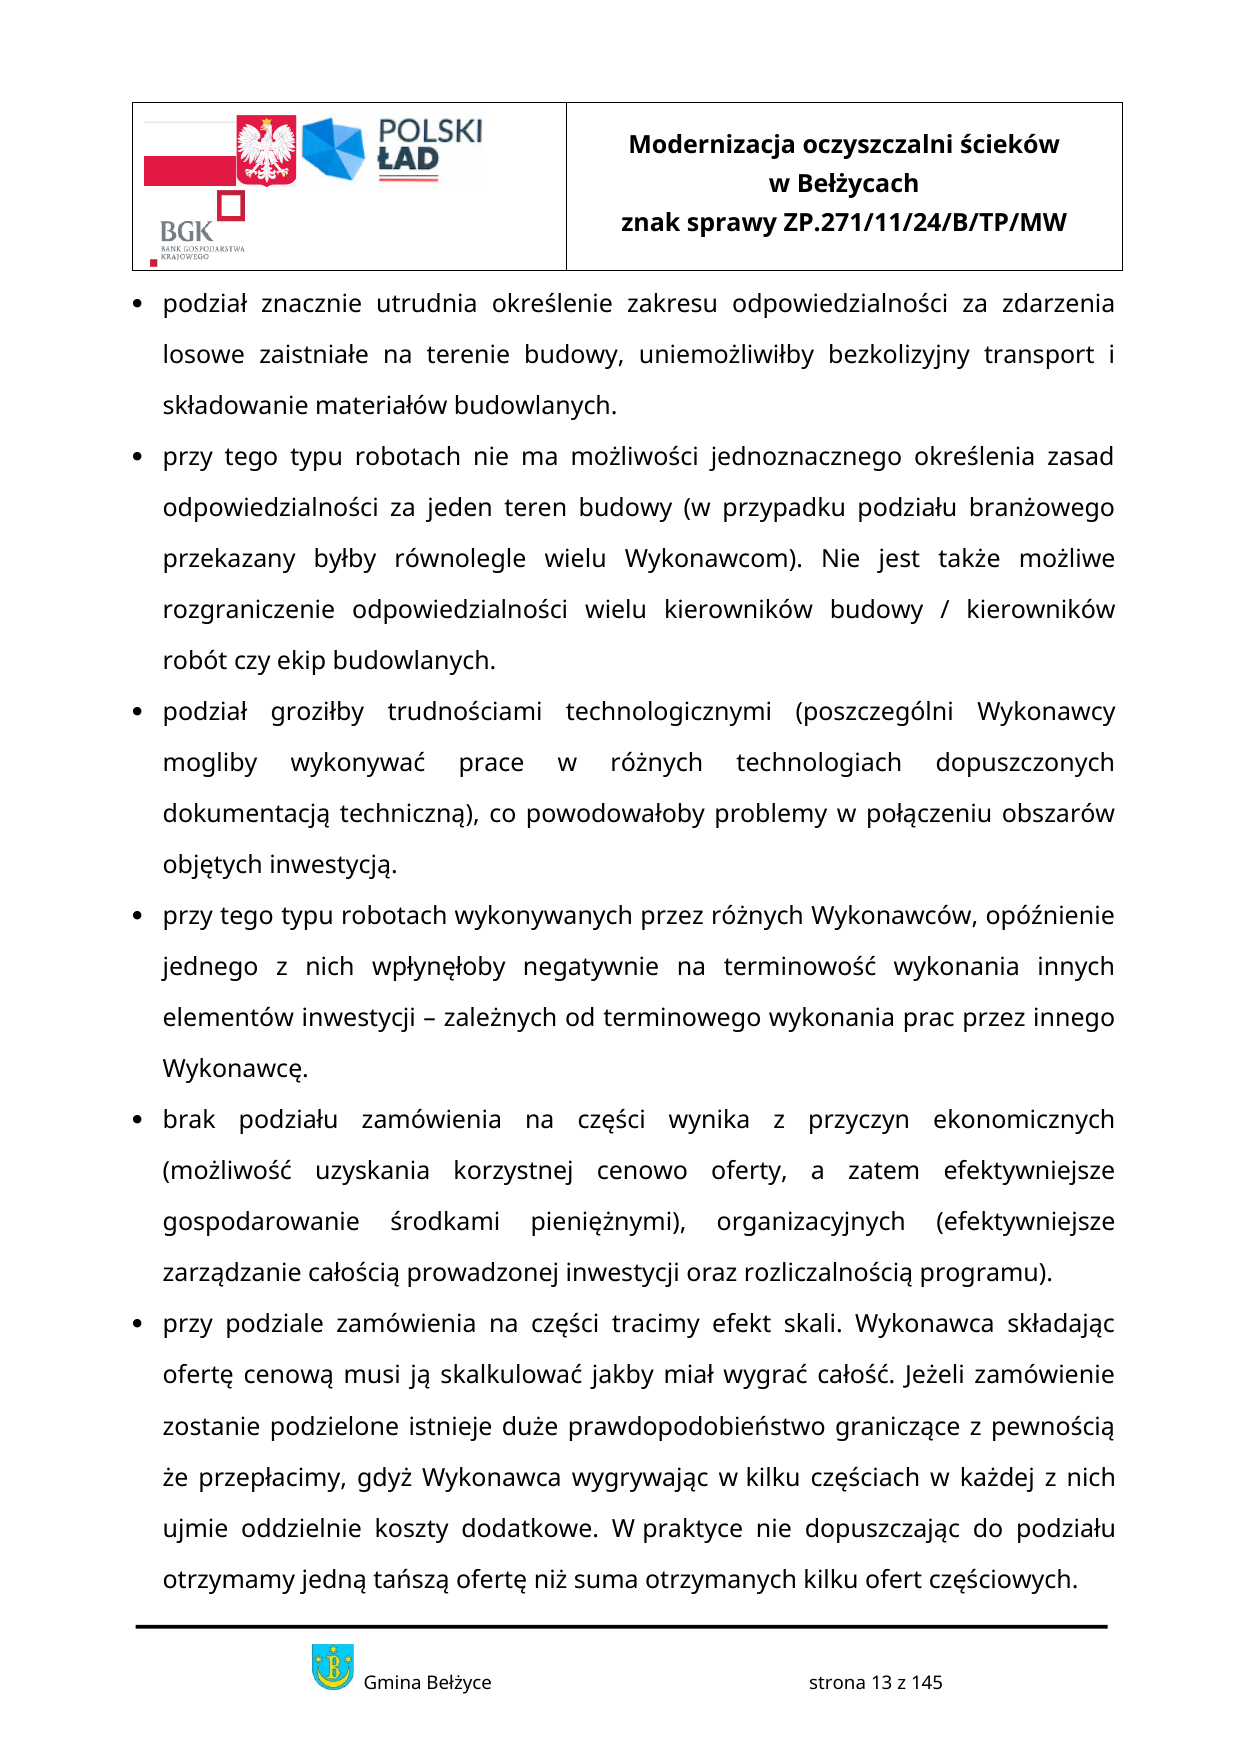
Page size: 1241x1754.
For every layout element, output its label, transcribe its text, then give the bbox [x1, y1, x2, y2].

picture [344, 1655, 354, 1664]
picture [312, 1644, 354, 1690]
list przy tego typu robotach wykonywanych przez różnych Wykonawców, opóźnienie jednego z nich wpłynęłoby negatywnie na terminowość wykonania innych elementów inwestycji – zależnych od terminowego wykonania prac przez innego Wykonawcę. [133, 898, 1116, 1085]
list przy tego typu robotach nie ma możliwości jednoznacznego określenia zasad odpowiedzialności za jeden teren budowy (w przypadku podziału branżowego przekazany byłby równolegle wielu Wykonawcom). Nie jest także możliwe rozgraniczenie odpowiedzialności wielu kierowników budowy / kierowników robót czy ekip budowlanych. [133, 438, 1116, 677]
list podział znacznie utrudnia określenie zakresu odpowiedzialności za zdarzenia losowe zaistniałe na terenie budowy, uniemożliwiłby bezkolizyjny transport i składowanie materiałów budowlanych. [133, 285, 1116, 421]
list podział groziłby trudnościami technologicznymi (poszczególni Wykonawcy mogliby wykonywać prace w różnych technologiach dopuszczonych dokumentacją techniczną), co powodowałoby problemy w połączeniu obszarów objętych inwestycją. [133, 693, 1116, 881]
list brak podziału zamówienia na części wynika z przyczyn ekonomicznych (możliwość uzyskania korzystnej cenowo oferty, a zatem efektywniejsze gospodarowanie środkami pieniężnymi), organizacyjnych (efektywniejsze zarządzanie całością prowadzonej inwestycji oraz rozliczalnością programu). [133, 1102, 1116, 1289]
picture [144, 108, 484, 270]
list przy podziale zamówienia na części tracimy efekt skali. Wykonawca składając ofertę cenową musi ją skalkulować jakby miał wygrać całość. Jeżeli zamówienie zostanie podzielone istnieje duże prawdopodobieństwo graniczące z pewnością że przepłacimy, gdyż Wykonawca wygrywając w kilku częściach w każdej z nich ujmie oddzielnie koszty dodatkowe. W praktyce nie dopuszczając do podziału otrzymamy jedną tańszą ofertę niż suma otrzymanych kilku ofert częściowych. [133, 1306, 1116, 1595]
